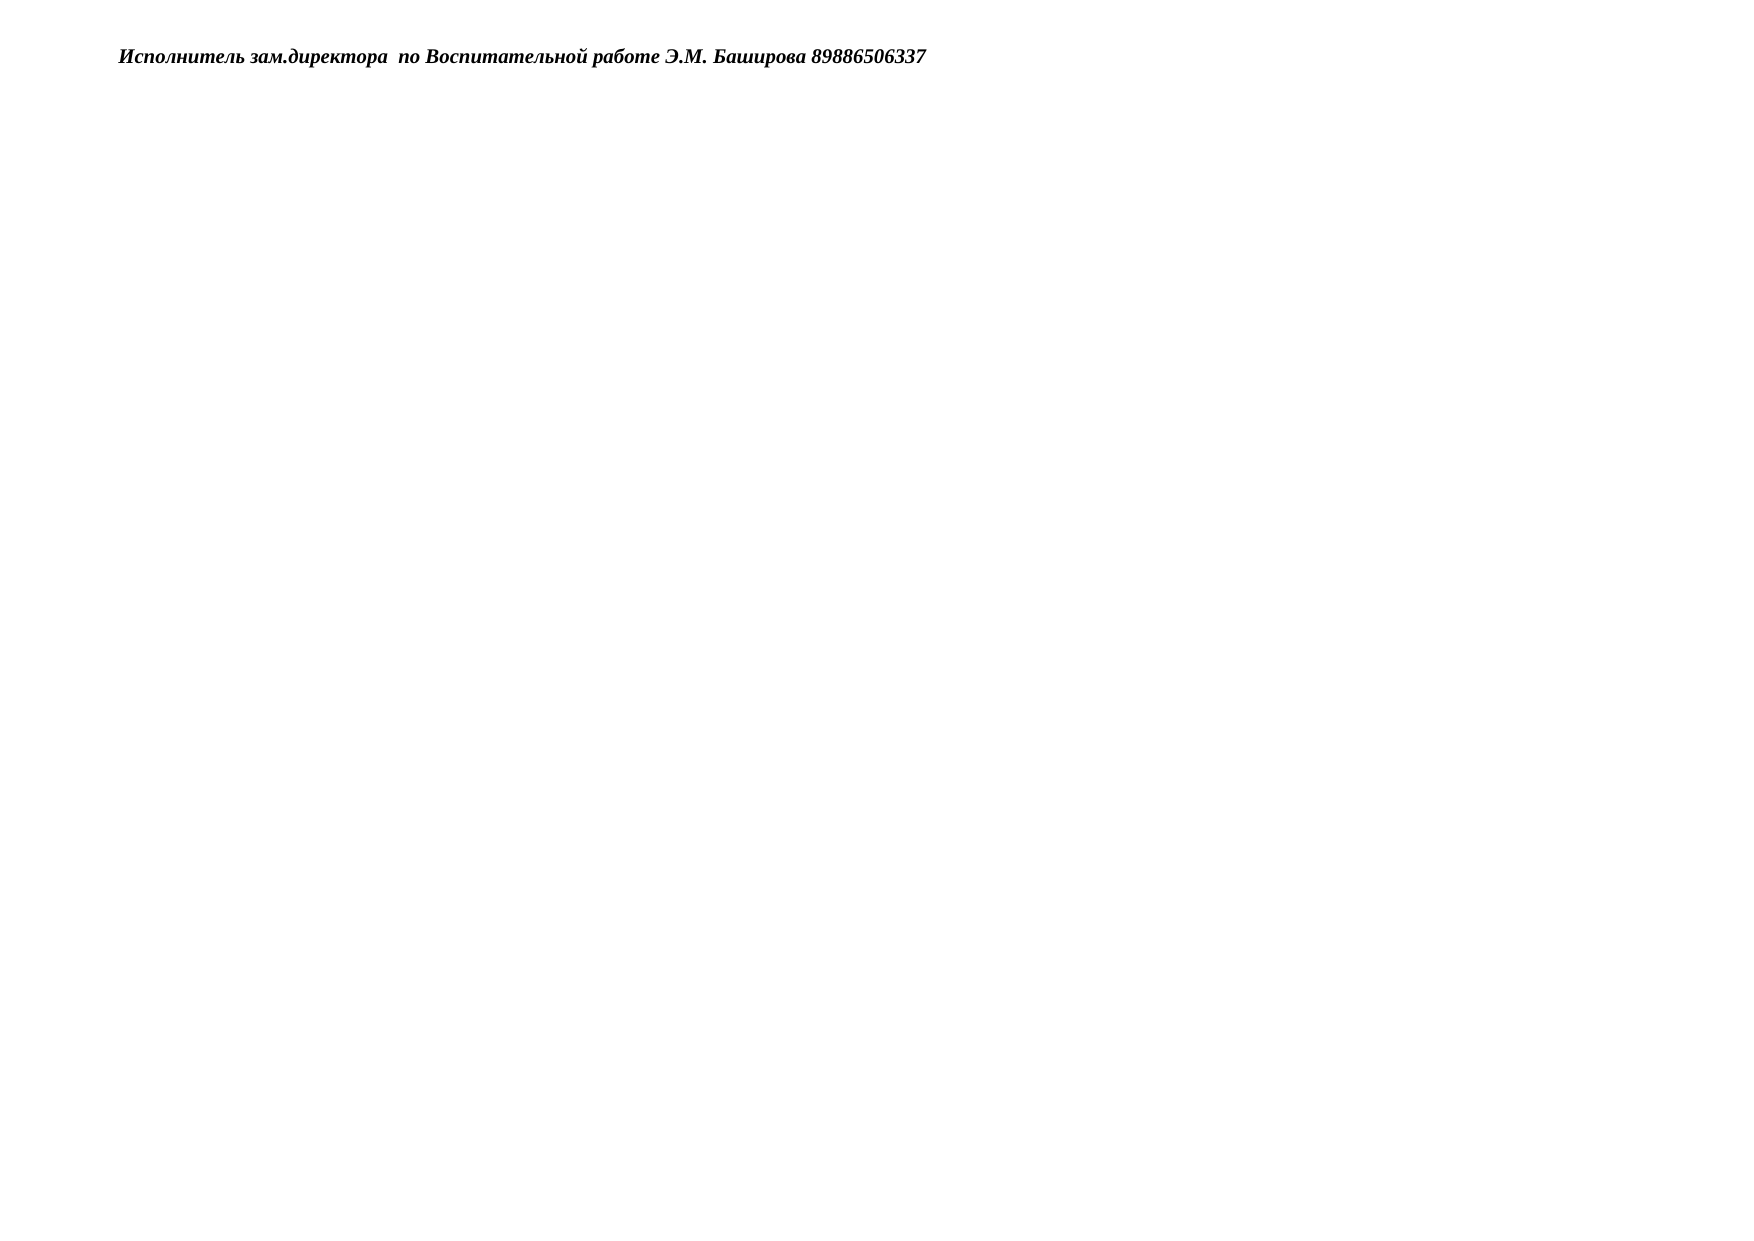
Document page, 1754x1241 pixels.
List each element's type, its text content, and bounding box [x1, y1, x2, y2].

text Исполнитель зам.директора по Воспитательной работе Э.М. Баширова 89886506337 [118, 44, 1636, 68]
